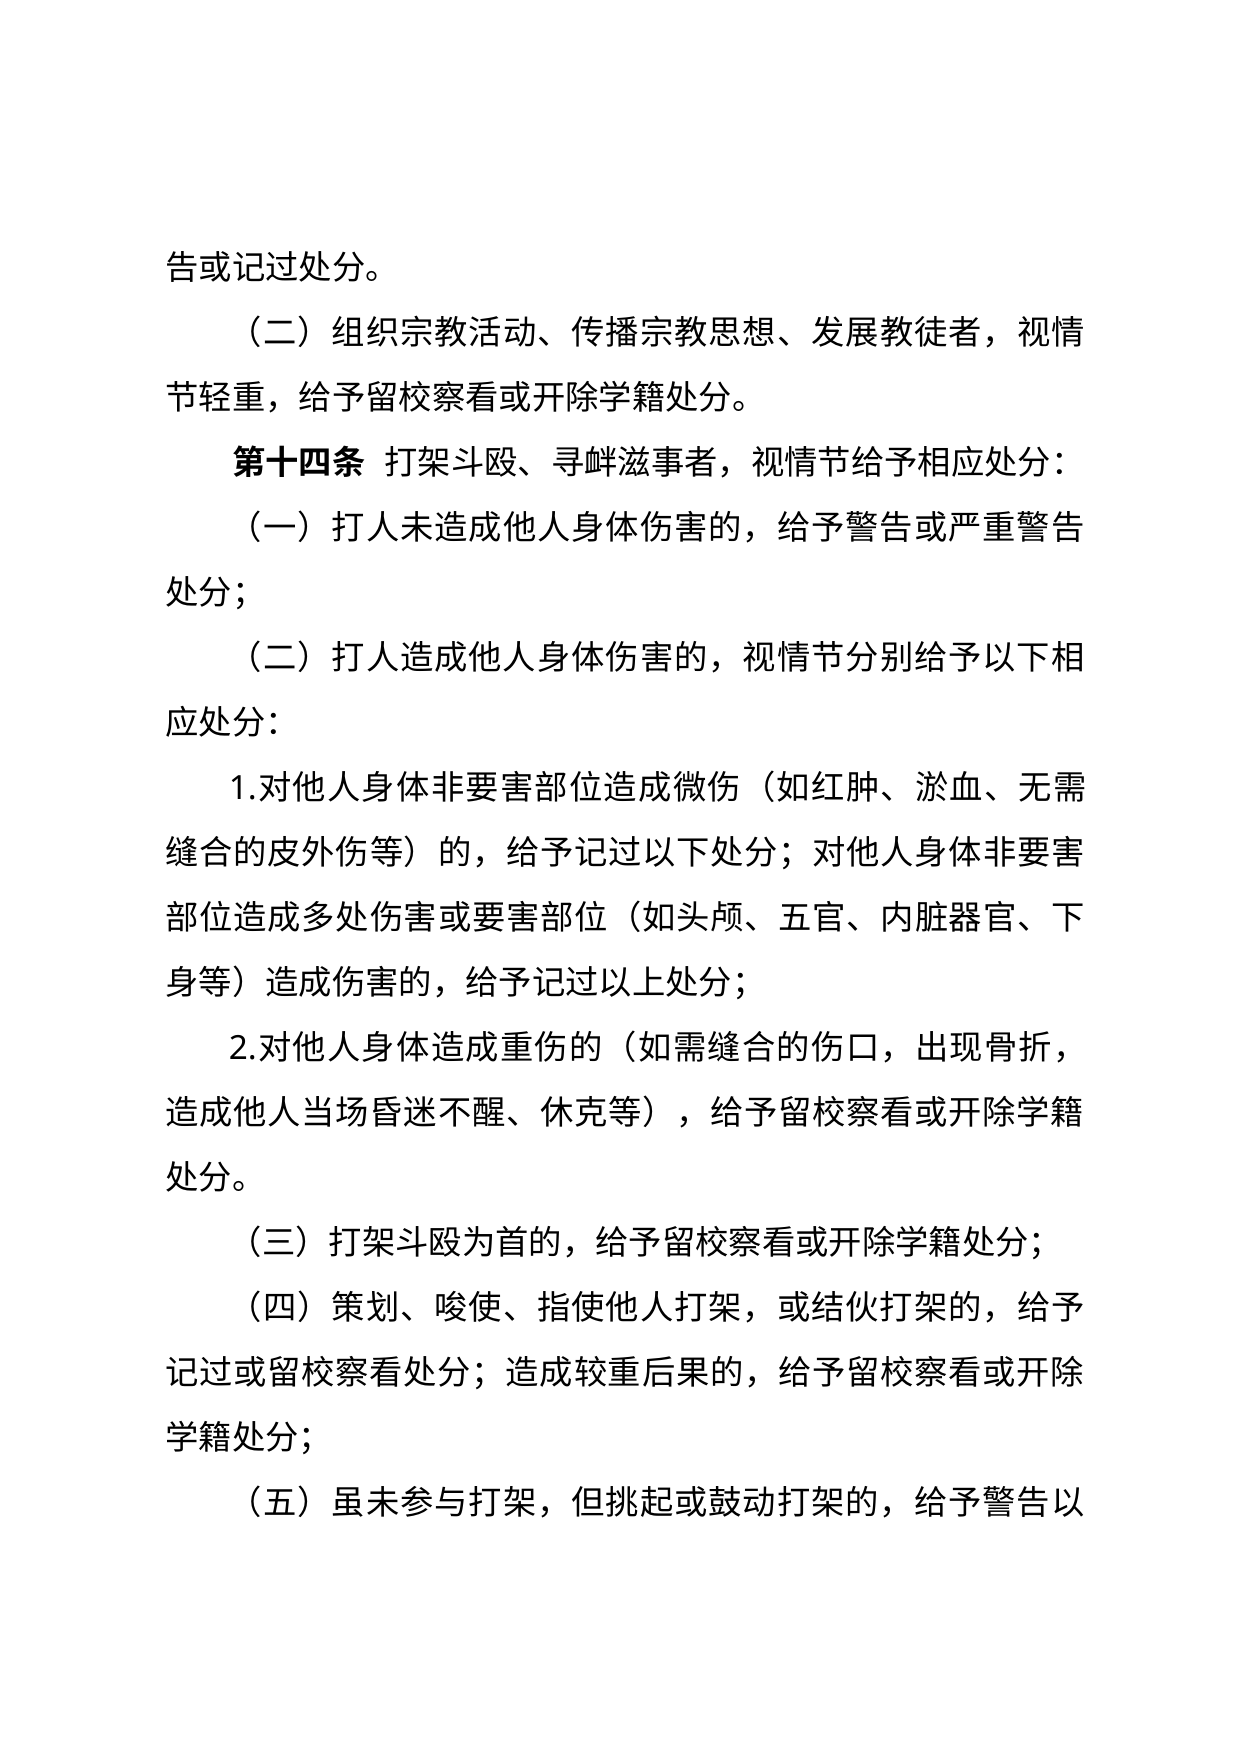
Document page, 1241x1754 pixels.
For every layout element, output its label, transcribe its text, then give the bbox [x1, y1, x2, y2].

text （一）打人未造成他人身体伤害的，给予警告或严重警告处分； [165, 493, 1087, 623]
text （二）打人造成他人身体伤害的，视情节分别给予以下相应处分： [165, 623, 1087, 753]
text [165, 1468, 1087, 1533]
text （三）打架斗殴为首的，给予留校察看或开除学籍处分； [165, 1208, 1087, 1273]
text 2.对他人身体造成重伤的（如需缝合的伤口，出现骨折，造成他人当场昏迷不醒、休克等），给予留校察看或开除学籍处分。 [165, 1013, 1087, 1208]
text （四）策划、唆使、指使他人打架，或结伙打架的，给予记过或留校察看处分；造成较重后果的，给予留校察看或开除学籍处分； [165, 1273, 1087, 1468]
text （二）组织宗教活动、传播宗教思想、发展教徒者，视情节轻重，给予留校察看或开除学籍处分。 [165, 298, 1087, 428]
text 1.对他人身体非要害部位造成微伤（如红肿、淤血、无需缝合的皮外伤等）的，给予记过以下处分；对他人身体非要害部位造成多处伤害或要害部位（如头颅、五官、内脏器官、下身等）造成伤害的，给予记过以上处分； [165, 753, 1087, 1013]
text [165, 233, 1087, 298]
text 打架斗殴、寻衅滋事者，视情节给予相应处分： [165, 428, 1087, 493]
